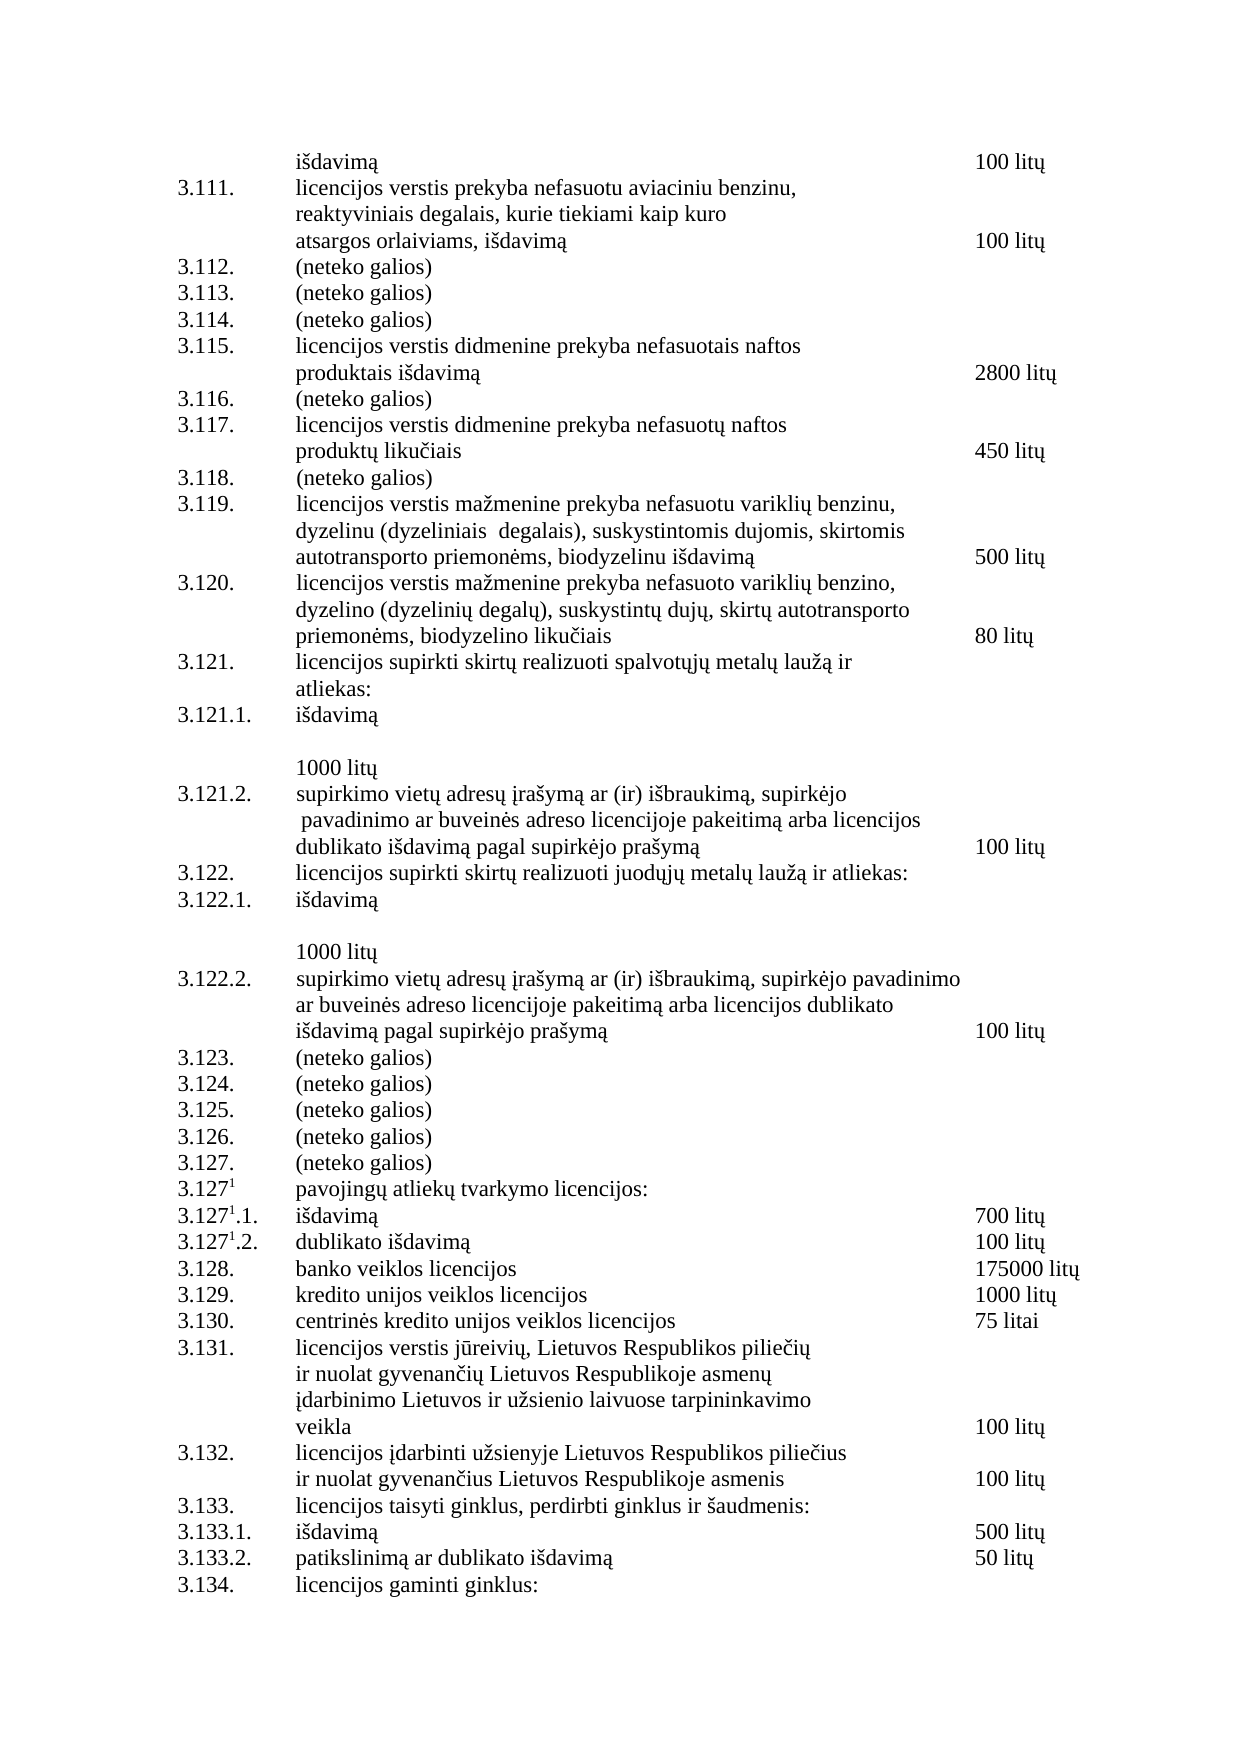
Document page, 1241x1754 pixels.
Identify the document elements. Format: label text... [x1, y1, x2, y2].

text 3.127. (neteko galios) [177, 1149, 1122, 1176]
text 3.125. (neteko galios) [177, 1096, 1122, 1123]
text išdavimą pagal supirkėjo prašymą 100 litų [177, 1017, 1122, 1044]
text atsargos orlaiviams, išdavimą 100 litų [177, 227, 1122, 253]
list licencijos verstis mažmenine prekyba nefasuoto variklių benzino, [177, 569, 1122, 596]
text 3.122. licencijos supirkti skirtų realizuoti juodųjų metalų laužą ir atliekas: [177, 859, 989, 886]
text 3.128. banko veiklos licencijos 175000 litų [177, 1254, 1122, 1281]
text ar buveinės adreso licencijoje pakeitimą arba licencijos dublikato [177, 991, 1122, 1017]
text 3.126. (neteko galios) [177, 1123, 1122, 1149]
text dyzelinu (dyzeliniais degalais), suskystintomis dujomis, skirtomis [177, 517, 1122, 543]
list supirkimo vietų adresų įrašymą ar (ir) išbraukimą, supirkėjo pavadinimo [177, 965, 1122, 991]
text 3.133.2. patikslinimą ar dublikato išdavimą 50 litų [177, 1544, 1122, 1571]
text 3.114. (neteko galios) [177, 306, 1122, 332]
text 3.124. (neteko galios) [177, 1070, 1122, 1096]
text dublikato išdavimą pagal supirkėjo prašymą 100 litų [177, 833, 1122, 859]
list licencijos verstis mažmenine prekyba nefasuotu variklių benzinu, [177, 490, 1122, 517]
text pavadinimo ar buveinės adreso licencijoje pakeitimą arba licencijos [177, 807, 1122, 833]
text 3.130. centrinės kredito unijos veiklos licencijos 75 litai [177, 1307, 1122, 1334]
text 3.1271.2. dublikato išdavimą 100 litų [177, 1228, 1122, 1254]
text 3.129. kredito unijos veiklos licencijos 1000 litų [177, 1281, 1122, 1307]
list supirkimo vietų adresų įrašymą ar (ir) išbraukimą, supirkėjo [177, 780, 1122, 807]
text 3.1271.1. išdavimą 700 litų [177, 1202, 1122, 1228]
text 3.122.1. išdavimą 1000 litų [177, 886, 989, 965]
text 3.117. licencijos verstis didmenine prekyba nefasuotų naftos produktų likučiais 450 litų [177, 411, 1122, 464]
text 3.123. (neteko galios) [177, 1044, 1122, 1070]
text dyzelino (dyzelinių degalų), suskystintų dujų, skirtų autotransporto [177, 596, 1122, 622]
text 3.121.1. išdavimą 1000 litų [177, 701, 974, 780]
text 3.121. licencijos supirkti skirtų realizuoti spalvotųjų metalų laužą ir atliekas: [177, 648, 916, 701]
text reaktyviniais degalais, kurie tiekiami kaip kuro [177, 200, 1122, 227]
text 3.133.1. išdavimą 500 litų [177, 1518, 1122, 1544]
text 3.132. licencijos įdarbinti užsienyje Lietuvos Respublikos piliečius ir nuolat gyvenančius Lietuvos Respublikoje asmenis 100 litų [177, 1439, 1122, 1492]
text 3.134. licencijos gaminti ginklus: [177, 1571, 1122, 1597]
text priemonėms, biodyzelino likučiais 80 litų [177, 622, 1122, 648]
text 3.131. licencijos verstis jūreivių, Lietuvos Respublikos piliečių ir nuolat gyvenančių Lietuvos Respublikoje asmenų įdarbinimo Lietuvos ir užsienio laivuose tarpininkavimo veikla 100 litų [177, 1334, 1122, 1439]
text išdavimą 100 litų [177, 148, 1122, 174]
text 3.111. licencijos verstis prekyba nefasuotu aviaciniu benzinu, [177, 174, 1122, 200]
text 3.113. (neteko galios) [177, 279, 1122, 306]
text autotransporto priemonėms, biodyzelinu išdavimą 500 litų [177, 543, 1122, 569]
text 3.116. (neteko galios) [177, 385, 1122, 411]
text 3.1271 pavojingų atliekų tvarkymo licencijos: [177, 1176, 1122, 1202]
text 3.133. licencijos taisyti ginklus, perdirbti ginklus ir šaudmenis: [177, 1492, 1122, 1518]
list (neteko galios) [177, 464, 1122, 490]
text 3.115. licencijos verstis didmenine prekyba nefasuotais naftos produktais išdavimą 2800 litų [177, 332, 1122, 385]
text 3.112. (neteko galios) [177, 253, 1122, 279]
